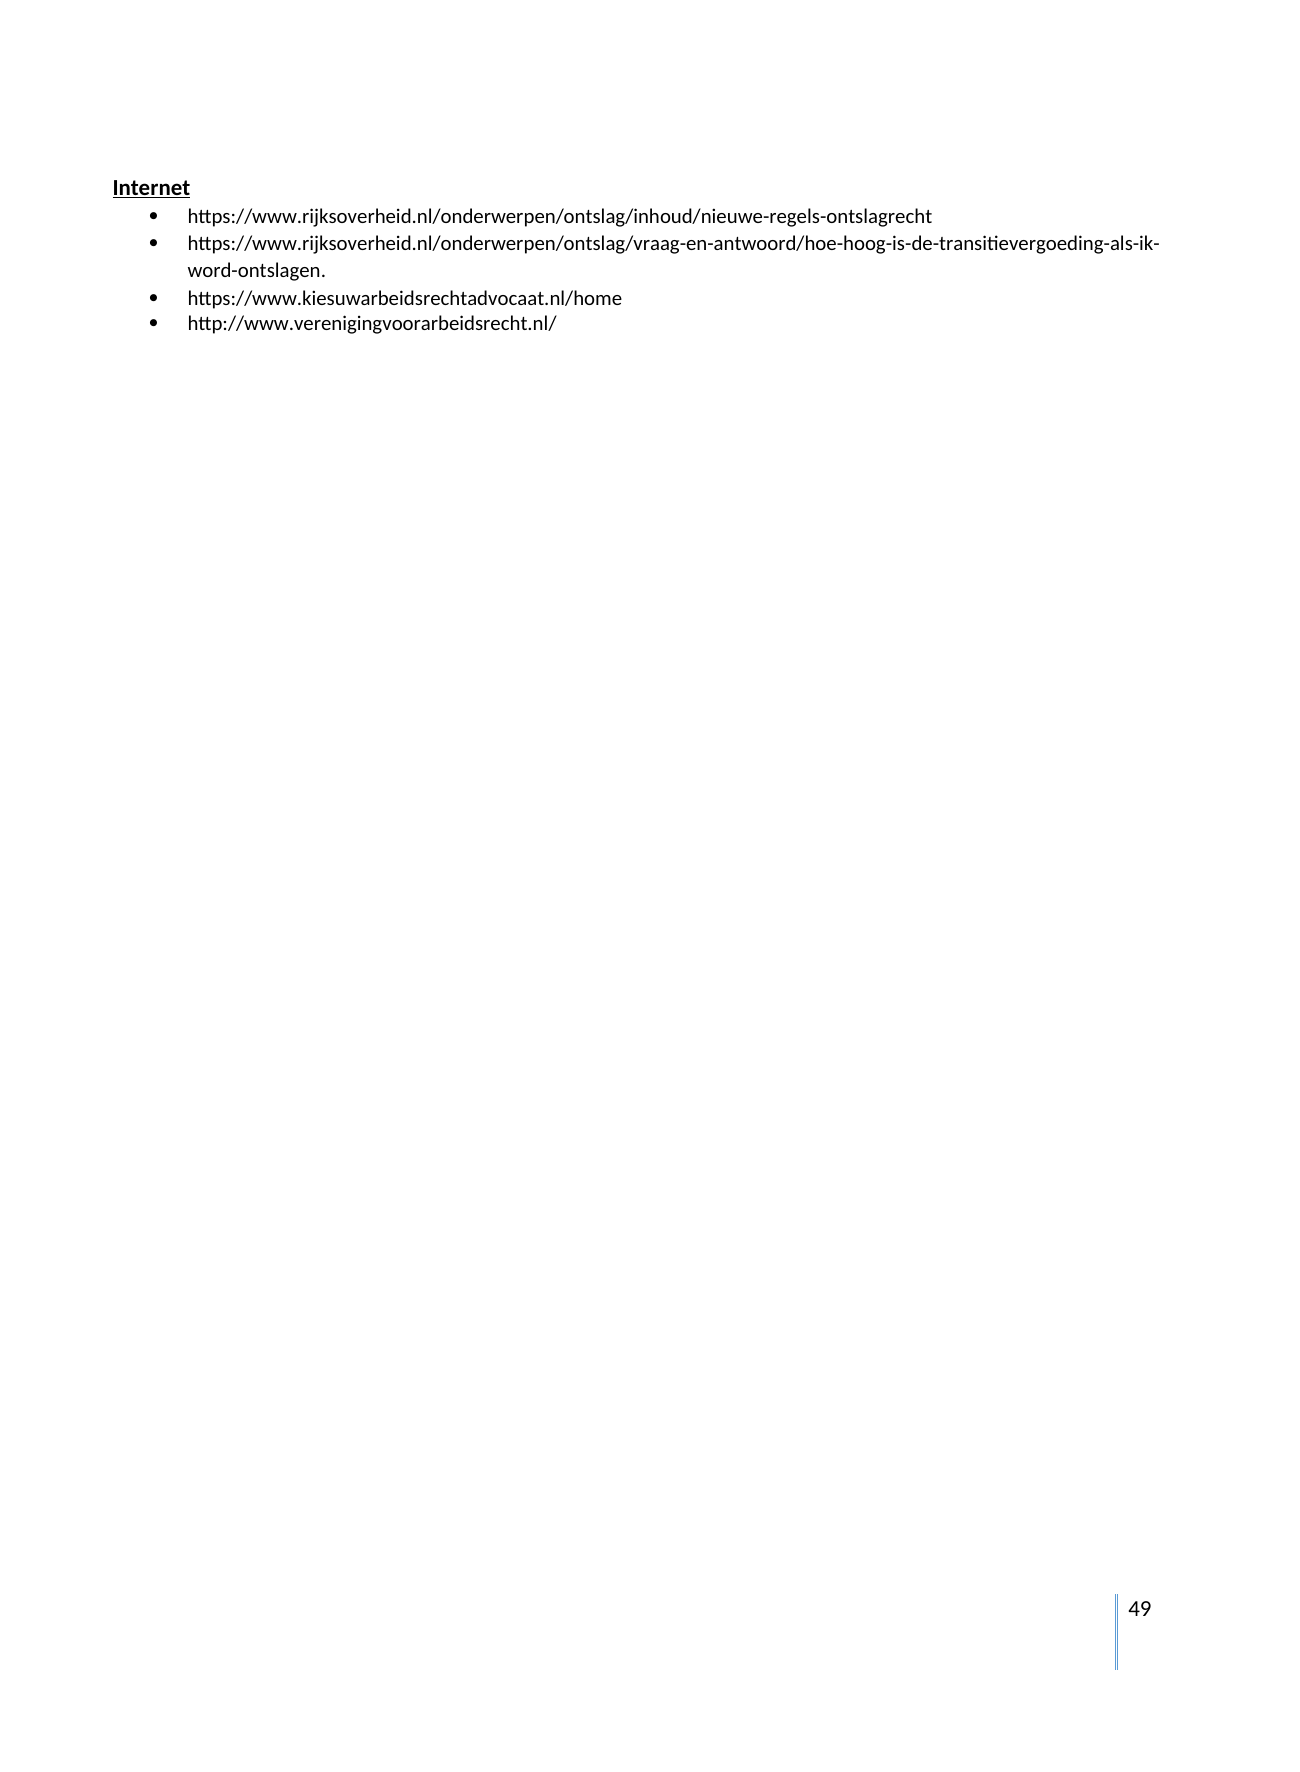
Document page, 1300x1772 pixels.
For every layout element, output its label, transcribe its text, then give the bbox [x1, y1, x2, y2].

list https://www.rijksoverheid.nl/onderwerpen/ontslag/inhoud/nieuwe-regels-ontslagrecht [150, 203, 1187, 228]
list http://www.verenigingvoorarbeidsrecht.nl/ [150, 310, 1187, 336]
text Internet [112, 173, 1187, 201]
list https://www.rijksoverheid.nl/onderwerpen/ontslag/vraag-en-antwoord/hoe-hoog-is-de-transitievergoeding-als-ik-word-ontslagen. [150, 230, 1187, 283]
list https://www.kiesuwarbeidsrechtadvocaat.nl/home [150, 285, 1187, 310]
